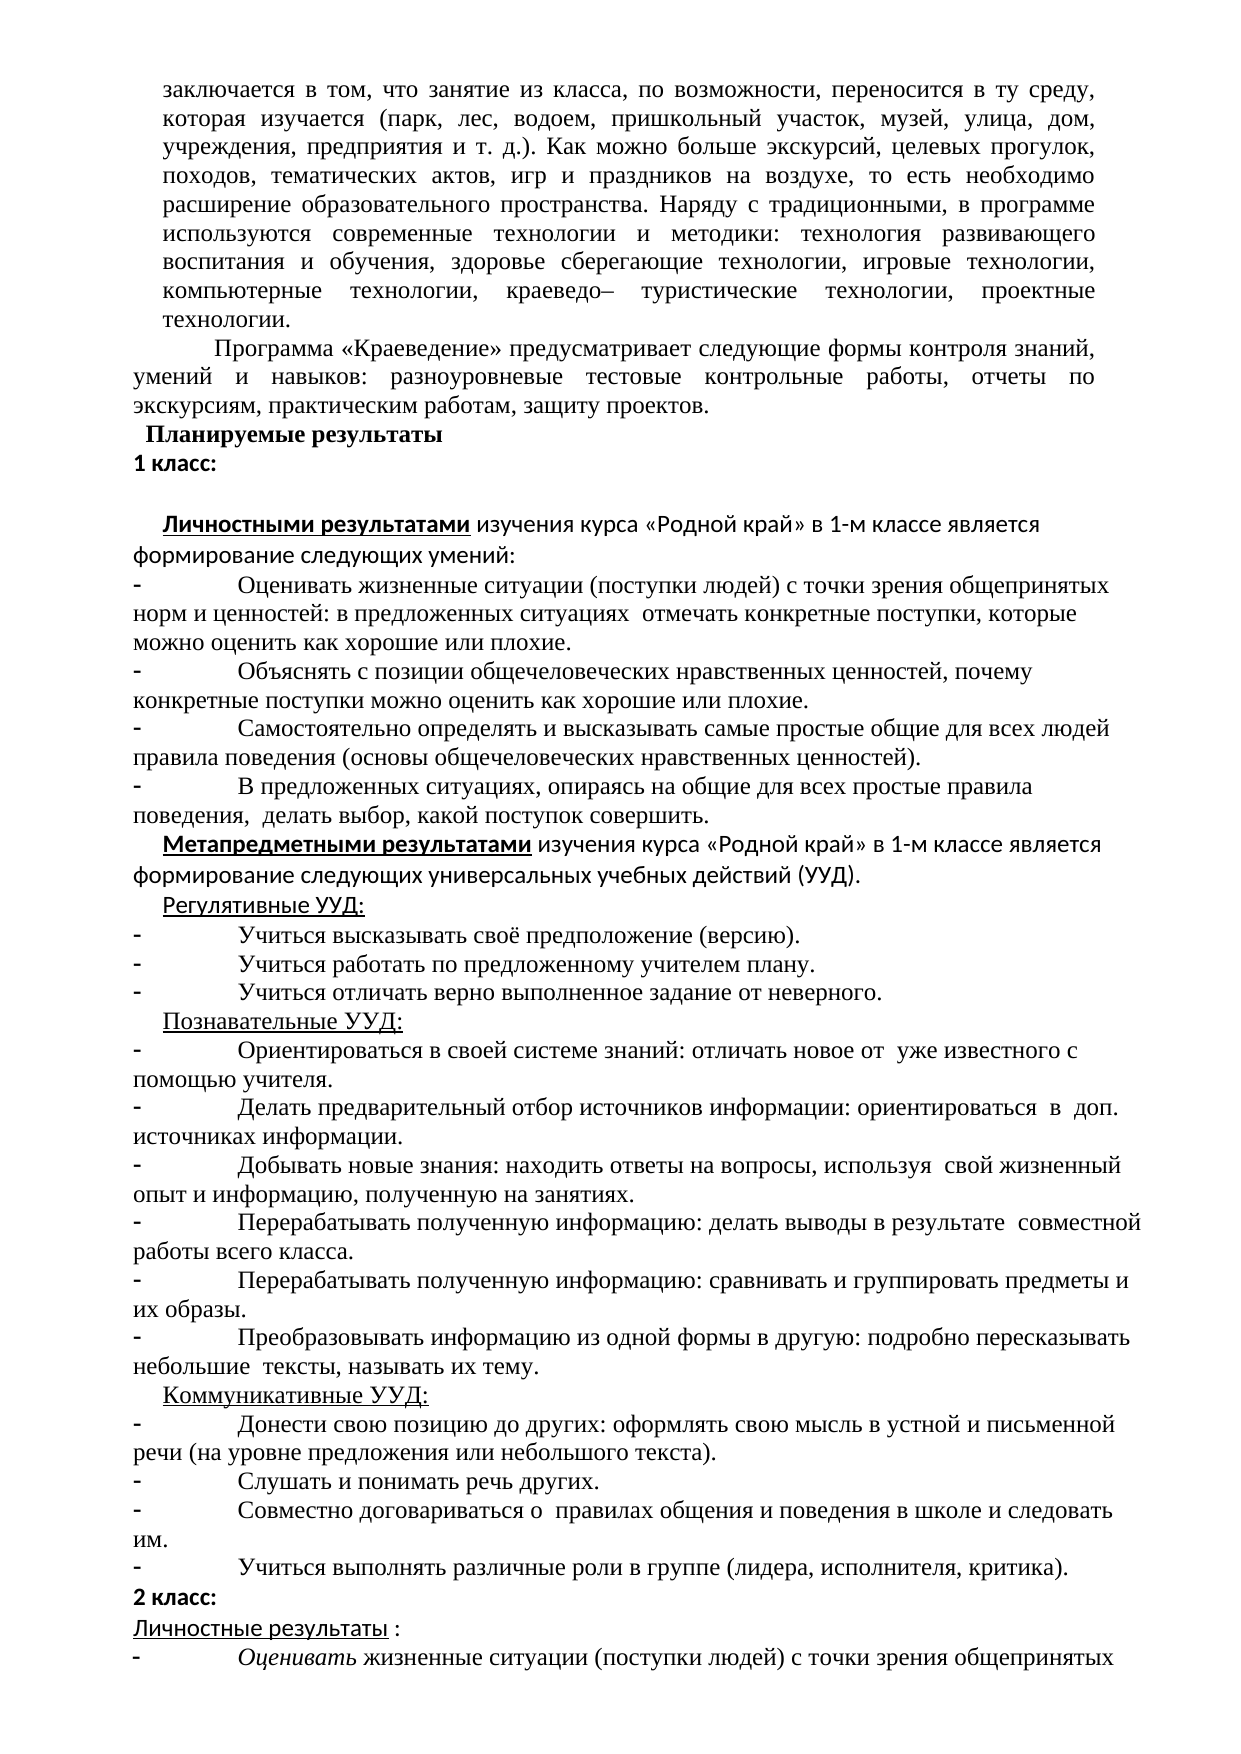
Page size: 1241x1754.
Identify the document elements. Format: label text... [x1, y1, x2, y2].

list Учиться высказывать своё предположение (версию). [133, 920, 1152, 949]
list Учиться выполнять различные роли в группе (лидера, исполнителя, критика). [133, 1552, 1152, 1581]
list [132, 1642, 1152, 1671]
text 1 класс: [133, 448, 1152, 478]
list Перерабатывать полученную информацию: делать выводы в результате совместной работы всего класса. [133, 1207, 1152, 1265]
list Делать предварительный отбор источников информации: ориентироваться в доп. источниках информации. [133, 1092, 1152, 1150]
subtitle Планируемые результаты [133, 419, 1152, 448]
text Личностные результаты : [133, 1612, 1152, 1642]
list Учиться отличать верно выполненное задание от неверного. [133, 977, 1152, 1006]
list Слушать и понимать речь других. [133, 1466, 1152, 1495]
list В предложенных ситуациях, опираясь на общие для всех простые правила поведения, делать выбор, какой поступок совершить. [133, 771, 1152, 828]
text 2 класс: [133, 1581, 1152, 1612]
text Познавательные УУД: [133, 1006, 1152, 1035]
text Программа «Краеведение» предусматривает следующие формы контроля знаний, умений и навыков: разноуровневые тестовые контрольные работы, отчеты по экскурсиям, практическим работам, защиту проектов. [133, 333, 1096, 419]
list Преобразовывать информацию из одной формы в другую: подробно пересказывать небольшие тексты, называть их тему. [133, 1322, 1152, 1380]
list Совместно договариваться о правилах общения и поведения в школе и следовать им. [133, 1495, 1152, 1552]
list Донести свою позицию до других: оформлять свою мысль в устной и письменной речи (на уровне предложения или небольшого текста). [133, 1409, 1152, 1466]
list Ориентироваться в своей системе знаний: отличать новое от уже известного с помощью учителя. [133, 1035, 1152, 1092]
text Метапредметными результатами изучения курса «Родной край» в 1-м классе является формирование следующих универсальных учебных действий (УУД). [133, 828, 1152, 889]
list Перерабатывать полученную информацию: сравнивать и группировать предметы и их образы. [133, 1265, 1152, 1322]
text Коммуникативные УУД: [133, 1380, 1152, 1409]
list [162, 74, 1096, 333]
list Добывать новые знания: находить ответы на вопросы, используя свой жизненный опыт и информацию, полученную на занятиях. [133, 1150, 1152, 1207]
text Регулятивные УУД: [133, 889, 1152, 920]
list Учиться работать по предложенному учителем плану. [133, 949, 1152, 977]
list Самостоятельно определять и высказывать самые простые общие для всех людей правила поведения (основы общечеловеческих нравственных ценностей). [133, 713, 1152, 771]
list Объяснять с позиции общечеловеческих нравственных ценностей, почему конкретные поступки можно оценить как хорошие или плохие. [133, 656, 1152, 713]
text Личностными результатами изучения курса «Родной край» в 1-м классе является формирование следующих умений: [133, 509, 1152, 570]
